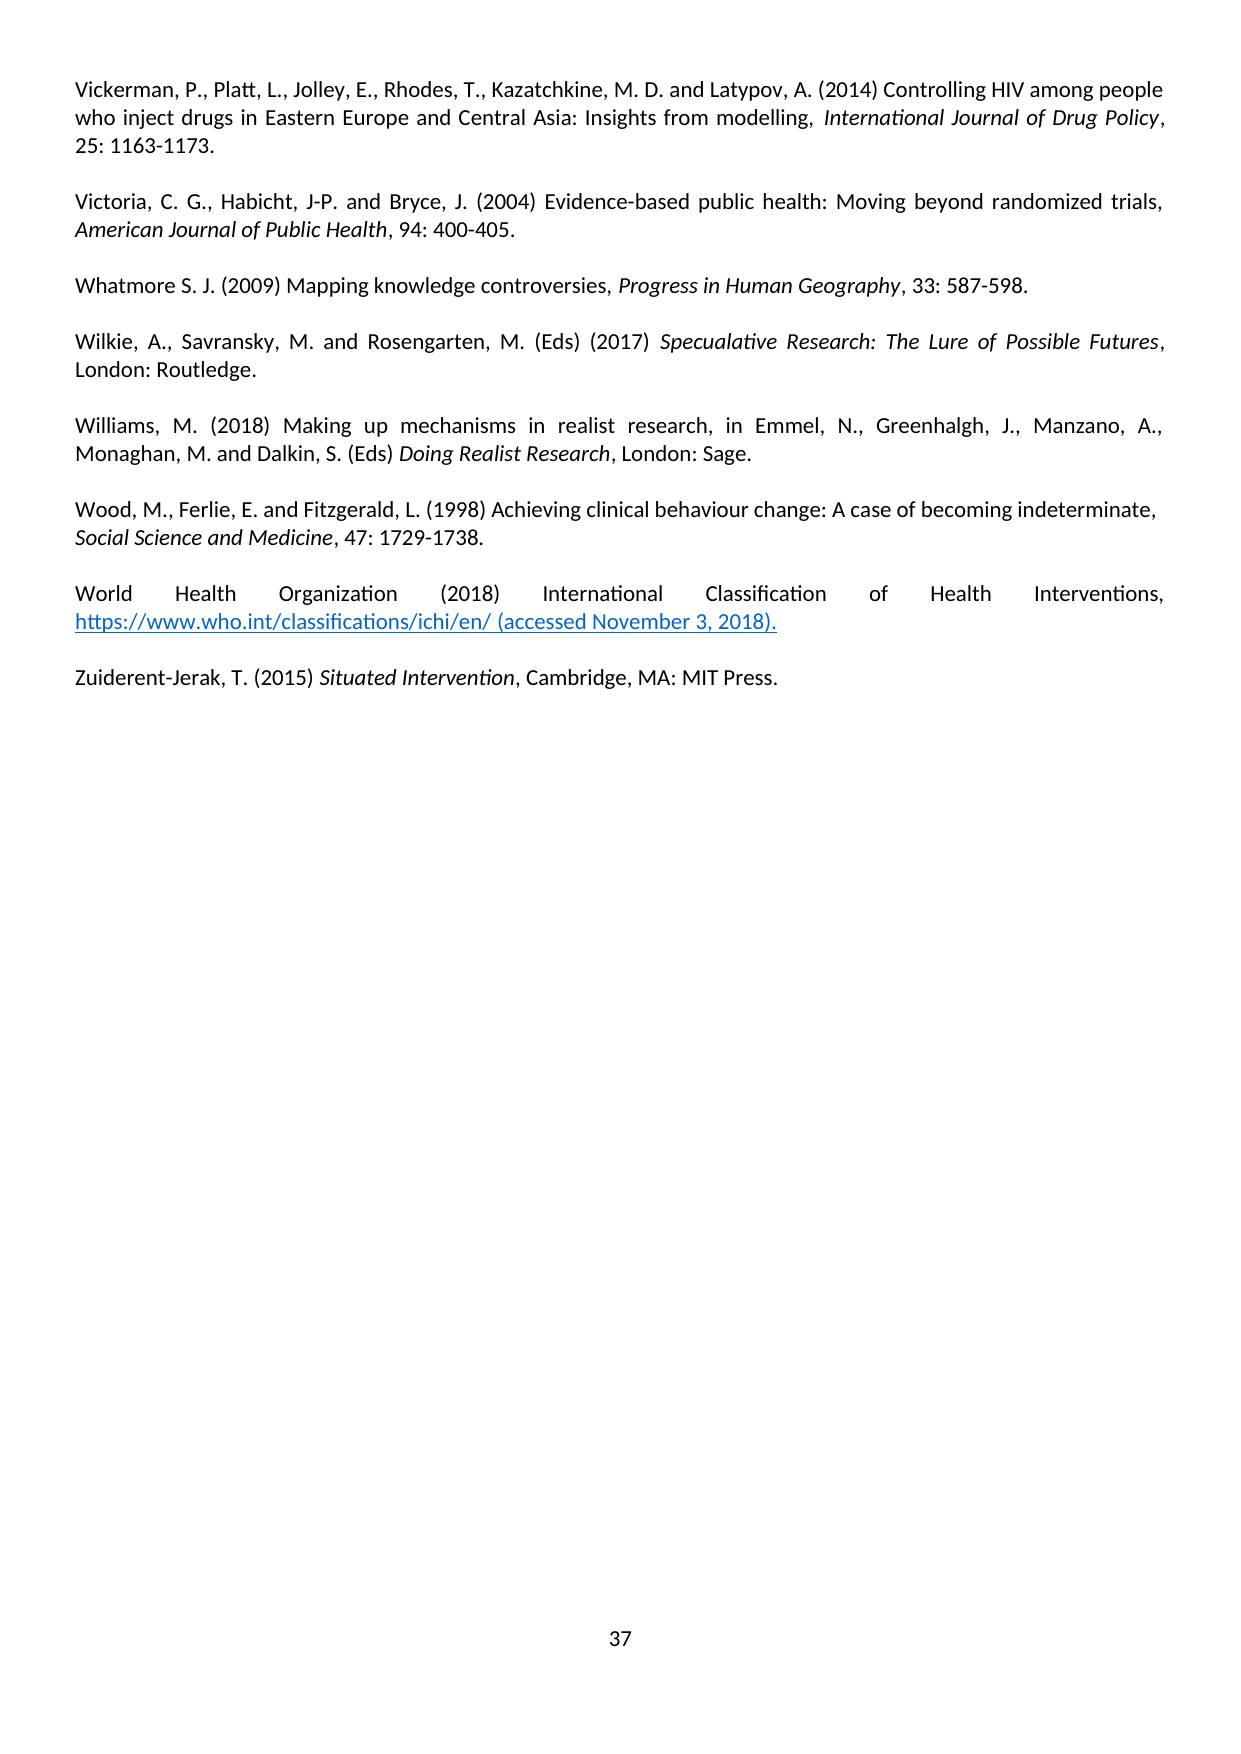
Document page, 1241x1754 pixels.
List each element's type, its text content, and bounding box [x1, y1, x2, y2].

text Williams, M. (2018) Making up mechanisms in realist research, in Emmel, N., Greenhalgh, J., Manzano, A., Monaghan, M. and Dalkin, S. (Eds) Doing Realist Research, London: Sage. [75, 411, 1165, 467]
text Zuiderent-Jerak, T. (2015) Situated Intervention, Cambridge, MA: MIT Press. [75, 663, 1165, 691]
text World Health Organization (2018) International Classification of Health Interventions, https://www.who.int/classifications/ichi/en/ (accessed November 3, 2018). [75, 579, 1165, 635]
text Vickerman, P., Platt, L., Jolley, E., Rhodes, T., Kazatchkine, M. D. and Latypov, A. (2014) Controlling HIV among people who inject drugs in Eastern Europe and Central Asia: Insights from modelling, International Journal of Drug Policy, 25: 1163-1173. [75, 75, 1165, 159]
text Wood, M., Ferlie, E. and Fitzgerald, L. (1998) Achieving clinical behaviour change: A case of becoming indeterminate, Social Science and Medicine, 47: 1729-1738. [75, 495, 1165, 551]
text Victoria, C. G., Habicht, J-P. and Bryce, J. (2004) Evidence-based public health: Moving beyond randomized trials, American Journal of Public Health, 94: 400-405. [75, 187, 1165, 243]
text Whatmore S. J. (2009) Mapping knowledge controversies, Progress in Human Geography, 33: 587-598. [75, 271, 1165, 299]
text Wilkie, A., Savransky, M. and Rosengarten, M. (Eds) (2017) Specualative Research: The Lure of Possible Futures, London: Routledge. [75, 327, 1165, 383]
